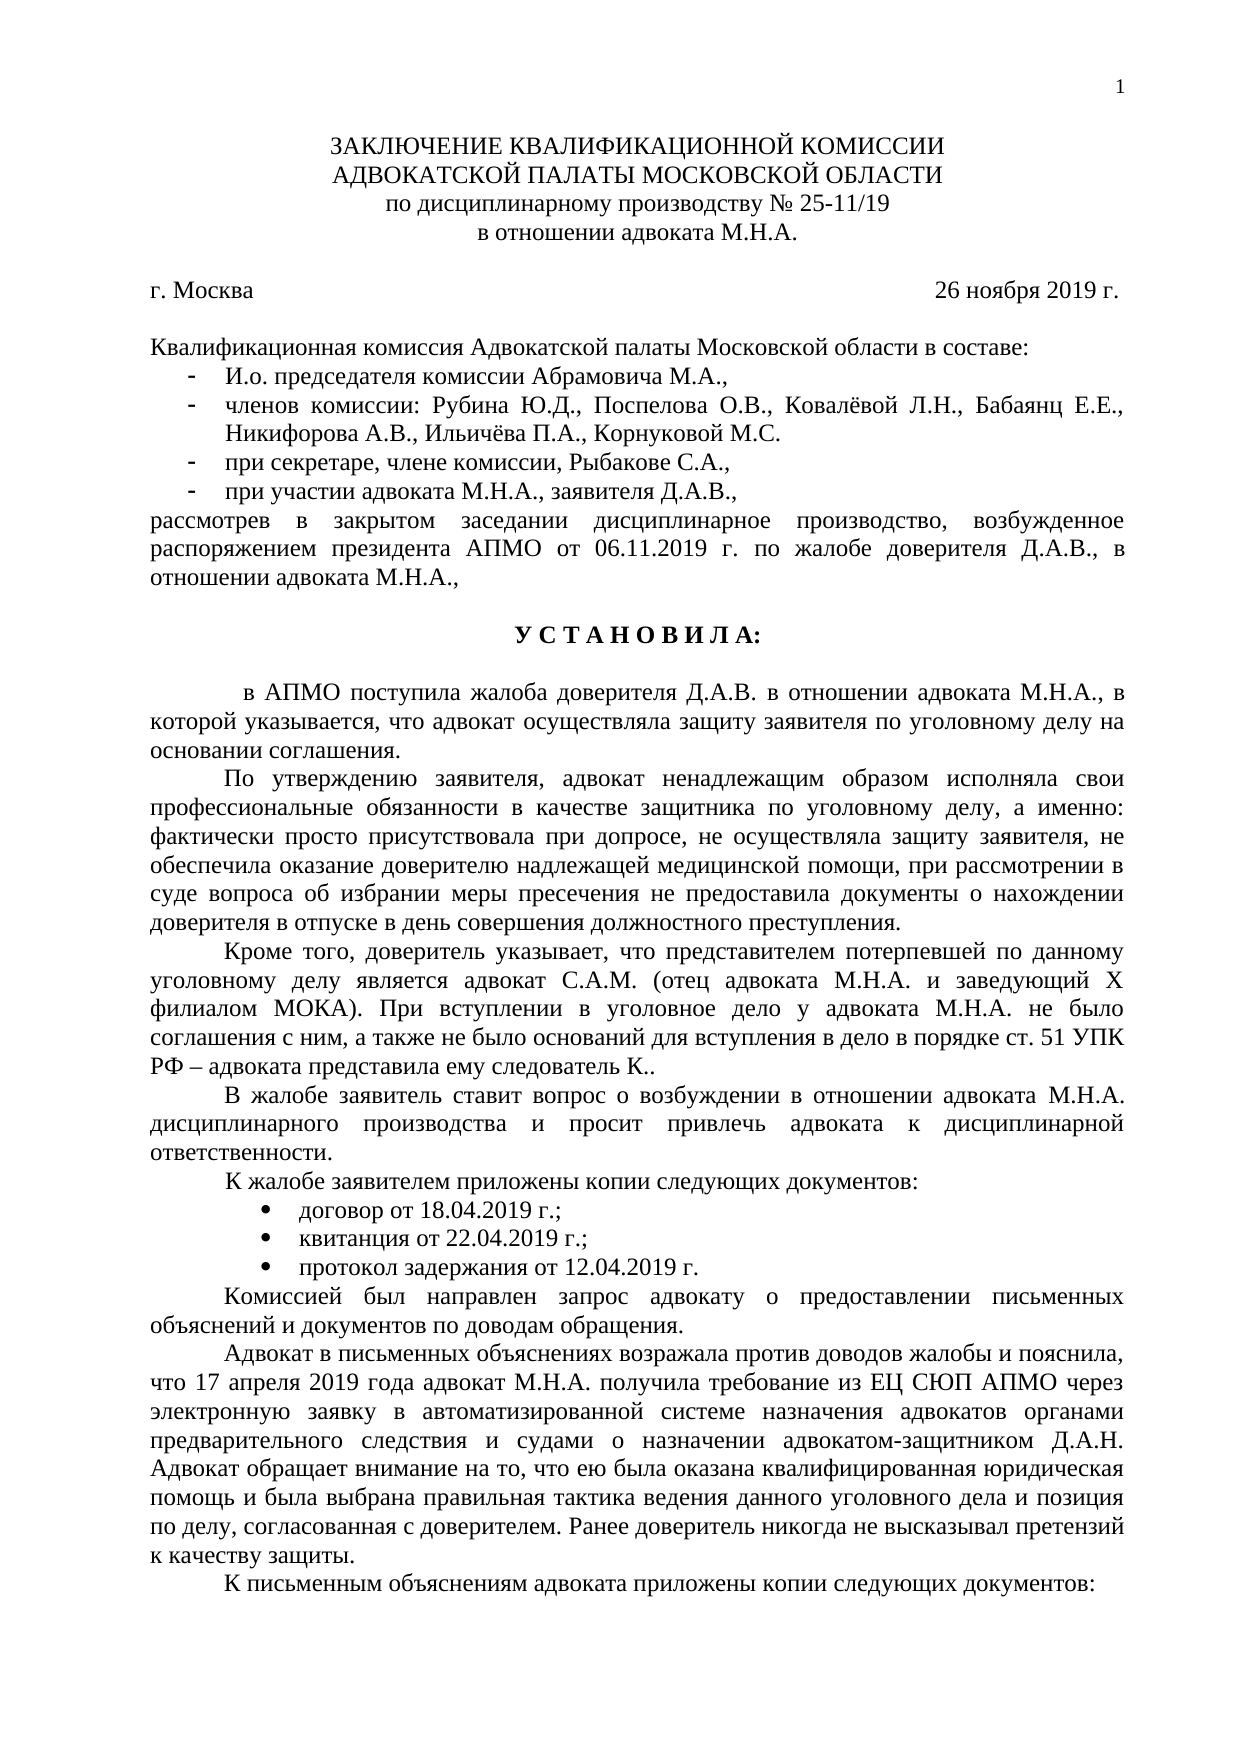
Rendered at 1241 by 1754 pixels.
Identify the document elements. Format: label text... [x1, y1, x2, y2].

text Комиссией был направлен запрос адвокату о предоставлении письменных объяснений и документов по доводам обращения. [150, 1281, 1125, 1338]
text ЗАКЛЮЧЕНИЕ КВАЛИФИКАЦИОННОЙ КОМИССИИ [150, 131, 1125, 160]
text К жалобе заявителем приложены копии следующих документов: [150, 1166, 1125, 1195]
text Кроме того, доверитель указывает, что представителем потерпевшей по данному уголовному делу является адвокат С.А.М. (отец адвоката М.Н.А. и заведующий Х филиалом МОКА). При вступлении в уголовное дело у адвоката М.Н.А. не было соглашения с ним, а также не было оснований для вступления в дело в порядке ст. 51 УПК РФ – адвоката представила ему следователь К.. [150, 936, 1125, 1080]
list протокол задержания от 12.04.2019 г. [261, 1252, 1125, 1281]
list И.о. председателя комиссии Абрамовича М.А., [187, 361, 1125, 390]
text Квалификационная комиссия Адвокатской палаты Московской области в составе: [150, 332, 1125, 361]
text г. Москва 26 ноября 2019 г. [150, 275, 1125, 303]
list договор от 18.04.2019 г.; [261, 1195, 1125, 1223]
title в отношении адвоката М.Н.А. [150, 217, 1125, 246]
list при участии адвоката М.Н.А., заявителя Д.А.В., [187, 476, 1125, 505]
text У С Т А Н О В И Л А: [150, 620, 1125, 648]
text в АПМО поступила жалоба доверителя Д.А.В. в отношении адвоката М.Н.А., в которой указывается, что адвокат осуществляла защиту заявителя по уголовному делу на основании соглашения. [150, 677, 1125, 763]
text рассмотрев в закрытом заседании дисциплинарное производство, возбужденное распоряжением президента АПМО от 06.11.2019 г. по жалобе доверителя Д.А.В., в отношении адвоката М.Н.А., [150, 505, 1125, 591]
text Адвокат в письменных объяснениях возражала против доводов жалобы и пояснила, что 17 апреля 2019 года адвокат М.Н.А. получила требование из ЕЦ СЮП АПМО через электронную заявку в автоматизированной системе назначения адвокатов органами предварительного следствия и судами о назначении адвокатом-защитником Д.А.Н. Адвокат обращает внимание на то, что ею была оказана квалифицированная юридическая помощь и была выбрана правильная тактика ведения данного уголовного дела и позиция по делу, согласованная с доверителем. Ранее доверитель никогда не высказывал претензий к качеству защиты. [150, 1338, 1125, 1568]
text В жалобе заявитель ставит вопрос о возбуждении в отношении адвоката М.Н.А. дисциплинарного производства и просит привлечь адвоката к дисциплинарной ответственности. [150, 1080, 1125, 1166]
text К письменным объяснениям адвоката приложены копии следующих документов: [150, 1568, 1125, 1597]
list членов комиссии: Рубина Ю.Д., Поспелова О.В., Ковалёвой Л.Н., Бабаянц Е.Е., Никифорова А.В., Ильичёва П.А., Корнуковой М.С. [187, 390, 1125, 447]
list квитанция от 22.04.2019 г.; [261, 1223, 1125, 1252]
list при секретаре, члене комиссии, Рыбакове С.А., [187, 447, 1125, 476]
title АДВОКАТСКОЙ ПАЛАТЫ МОСКОВСКОЙ ОБЛАСТИ [150, 160, 1125, 188]
title по дисциплинарному производству № 25-11/19 [150, 188, 1125, 217]
text По утверждению заявителя, адвокат ненадлежащим образом исполняла свои профессиональные обязанности в качестве защитника по уголовному делу, а именно: фактически просто присутствовала при допросе, не осуществляла защиту заявителя, не обеспечила оказание доверителю надлежащей медицинской помощи, при рассмотрении в суде вопроса об избрании меры пресечения не предоставила документы о нахождении доверителя в отпуске в день совершения должностного преступления. [150, 763, 1125, 936]
